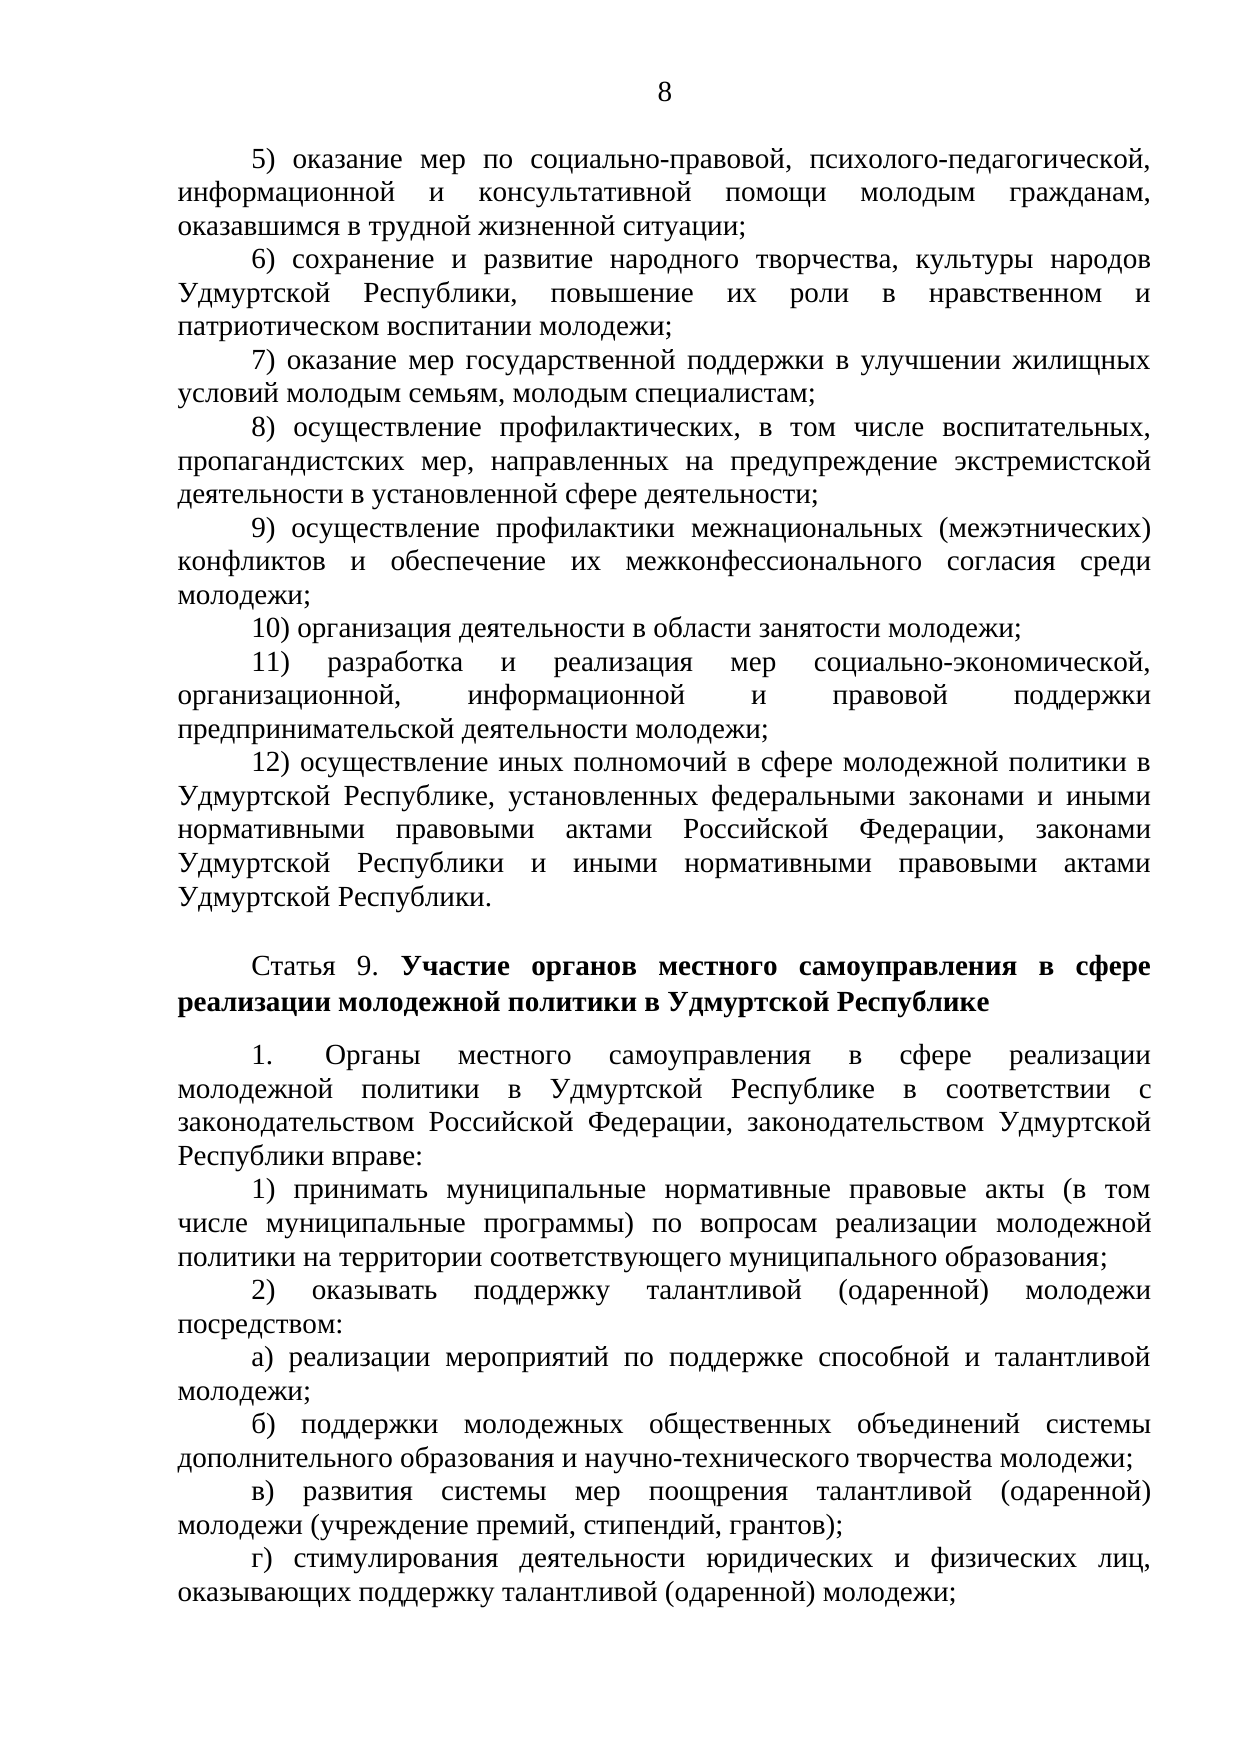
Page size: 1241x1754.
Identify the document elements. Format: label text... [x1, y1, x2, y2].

text б) поддержки молодежных общественных объединений системы дополнительного образования и научно-технического творчества молодежи; [177, 1406, 1152, 1473]
text 7) оказание мер государственной поддержки в улучшении жилищных условий молодым семьям, молодым специалистам; [177, 342, 1152, 409]
text г) стимулирования деятельности юридических и физических лиц, оказывающих поддержку талантливой (одаренной) молодежи; [177, 1541, 1152, 1608]
text 5) оказание мер по социально-правовой, психолого-педагогической, информационной и консультативной помощи молодым гражданам, оказавшимся в трудной жизненной ситуации; [177, 141, 1152, 241]
list Органы местного самоуправления в сфере реализации молодежной политики в Удмуртской Республике в соответствии с законодательством Российской Федерации, законодательством Удмуртской Республики вправе: [177, 1037, 1152, 1172]
text 10) организация деятельности в области занятости молодежи; [177, 610, 1152, 644]
text 6) сохранение и развитие народного творчества, культуры народов Удмуртской Республики, повышение их роли в нравственном и патриотическом воспитании молодежи; [177, 241, 1152, 342]
text 12) осуществление иных полномочий в сфере молодежной политики в Удмуртской Республике, установленных федеральными законами и иными нормативными правовыми актами Российской Федерации, законами Удмуртской Республики и иными нормативными правовыми актами Удмуртской Республики. [177, 744, 1152, 912]
text Статья 9. Участие органов местного самоуправления в сфере реализации молодежной политики в Удмуртской Республике [177, 948, 1152, 1018]
list 1) принимать муниципальные нормативные правовые акты (в том числе муниципальные программы) по вопросам реализации молодежной политики на территории соответствующего муниципального образования; [177, 1172, 1152, 1272]
text 11) разработка и реализация мер социально-экономической, организационной, информационной и правовой поддержки предпринимательской деятельности молодежи; [177, 644, 1152, 744]
text 2) оказывать поддержку талантливой (одаренной) молодежи посредством: [177, 1272, 1152, 1339]
text 9) осуществление профилактики межнациональных (межэтнических) конфликтов и обеспечение их межконфессионального согласия среди молодежи; [177, 510, 1152, 610]
text 8) осуществление профилактических, в том числе воспитательных, пропагандистских мер, направленных на предупреждение экстремистской деятельности в установленной сфере деятельности; [177, 409, 1152, 510]
text в) развития системы мер поощрения талантливой (одаренной) молодежи (учреждение премий, стипендий, грантов); [177, 1473, 1152, 1541]
text а) реализации мероприятий по поддержке способной и талантливой молодежи; [177, 1339, 1152, 1406]
